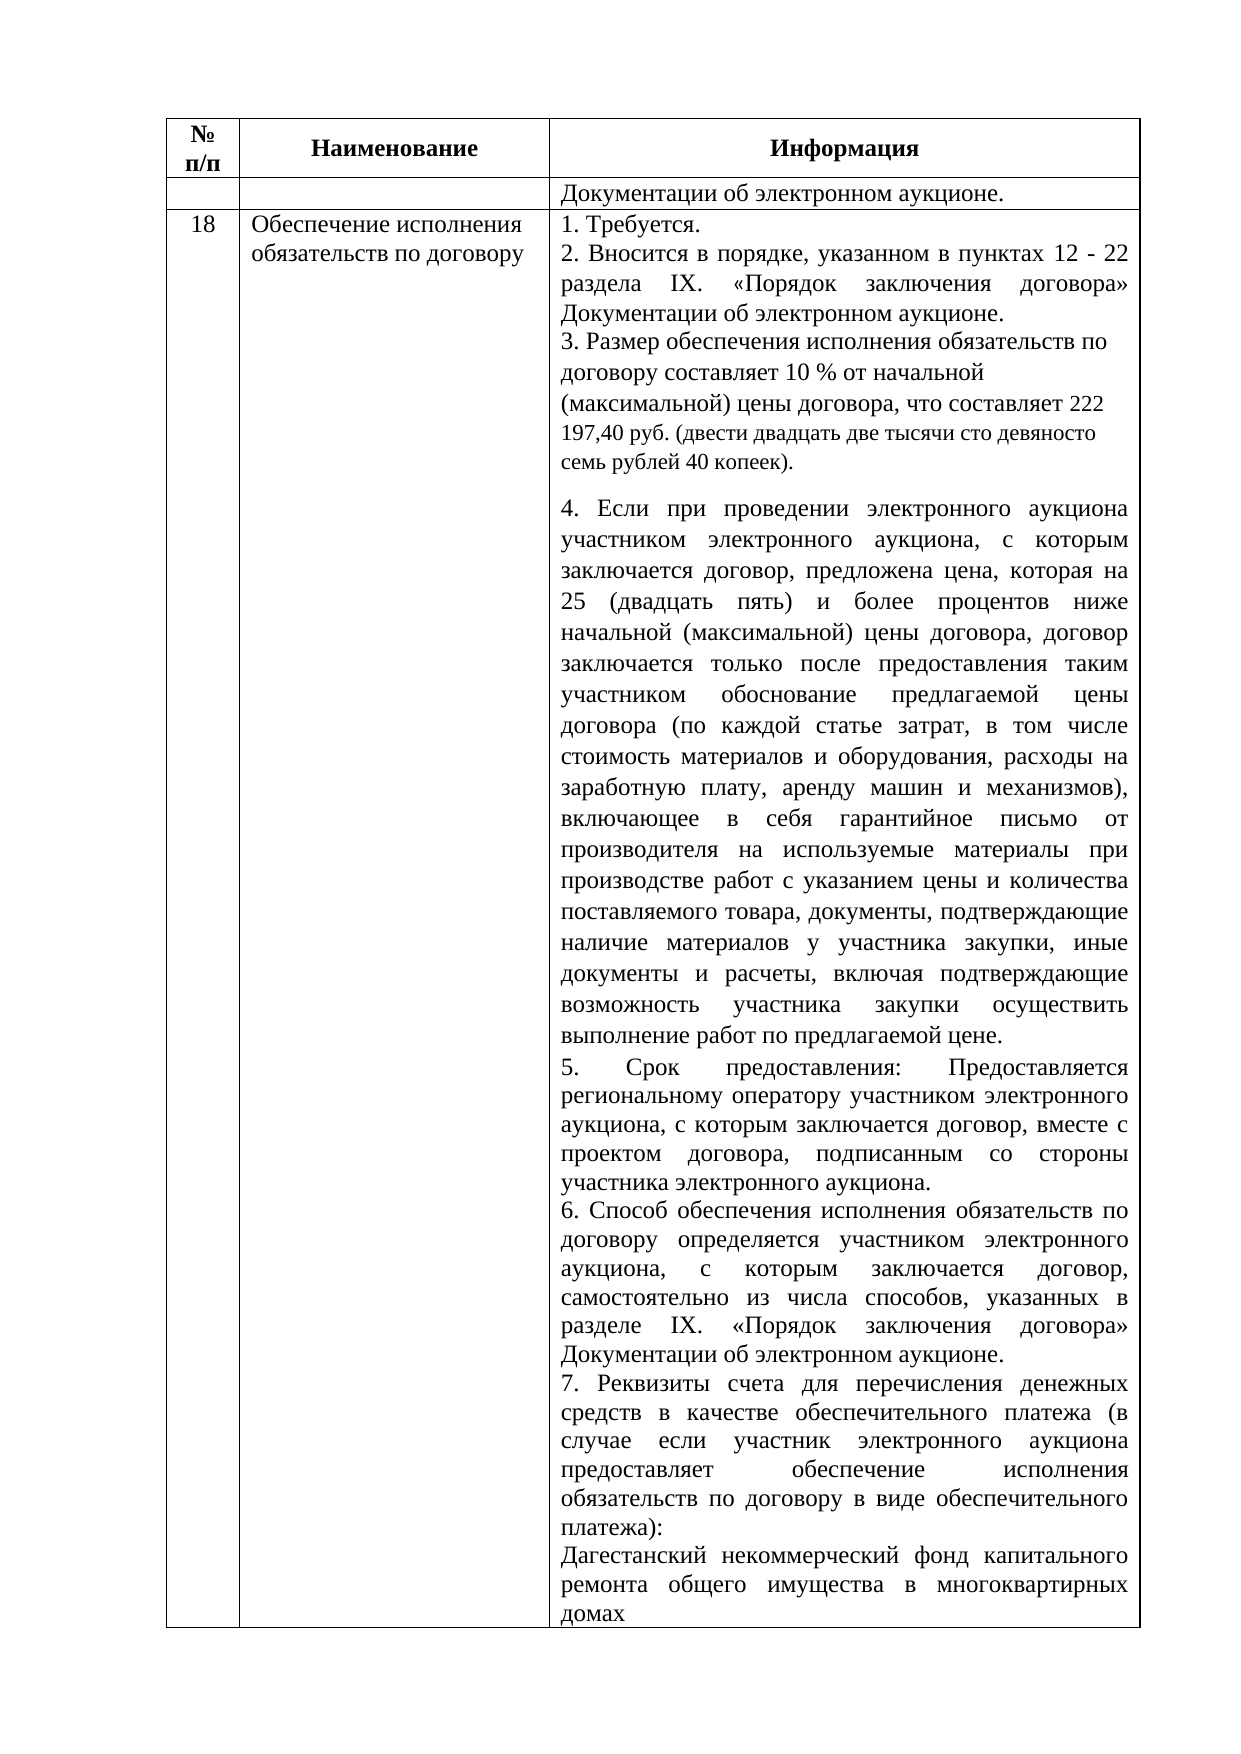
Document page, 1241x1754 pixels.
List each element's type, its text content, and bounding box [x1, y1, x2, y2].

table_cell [550, 178, 1139, 208]
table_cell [240, 210, 549, 1627]
table_header Информация [550, 119, 1139, 177]
table_header № п/п [167, 119, 239, 177]
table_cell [240, 178, 549, 208]
table_header Наименование [240, 119, 549, 177]
table_cell 17 [167, 178, 239, 208]
table_cell 18 [167, 210, 239, 1627]
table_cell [550, 210, 1139, 1627]
